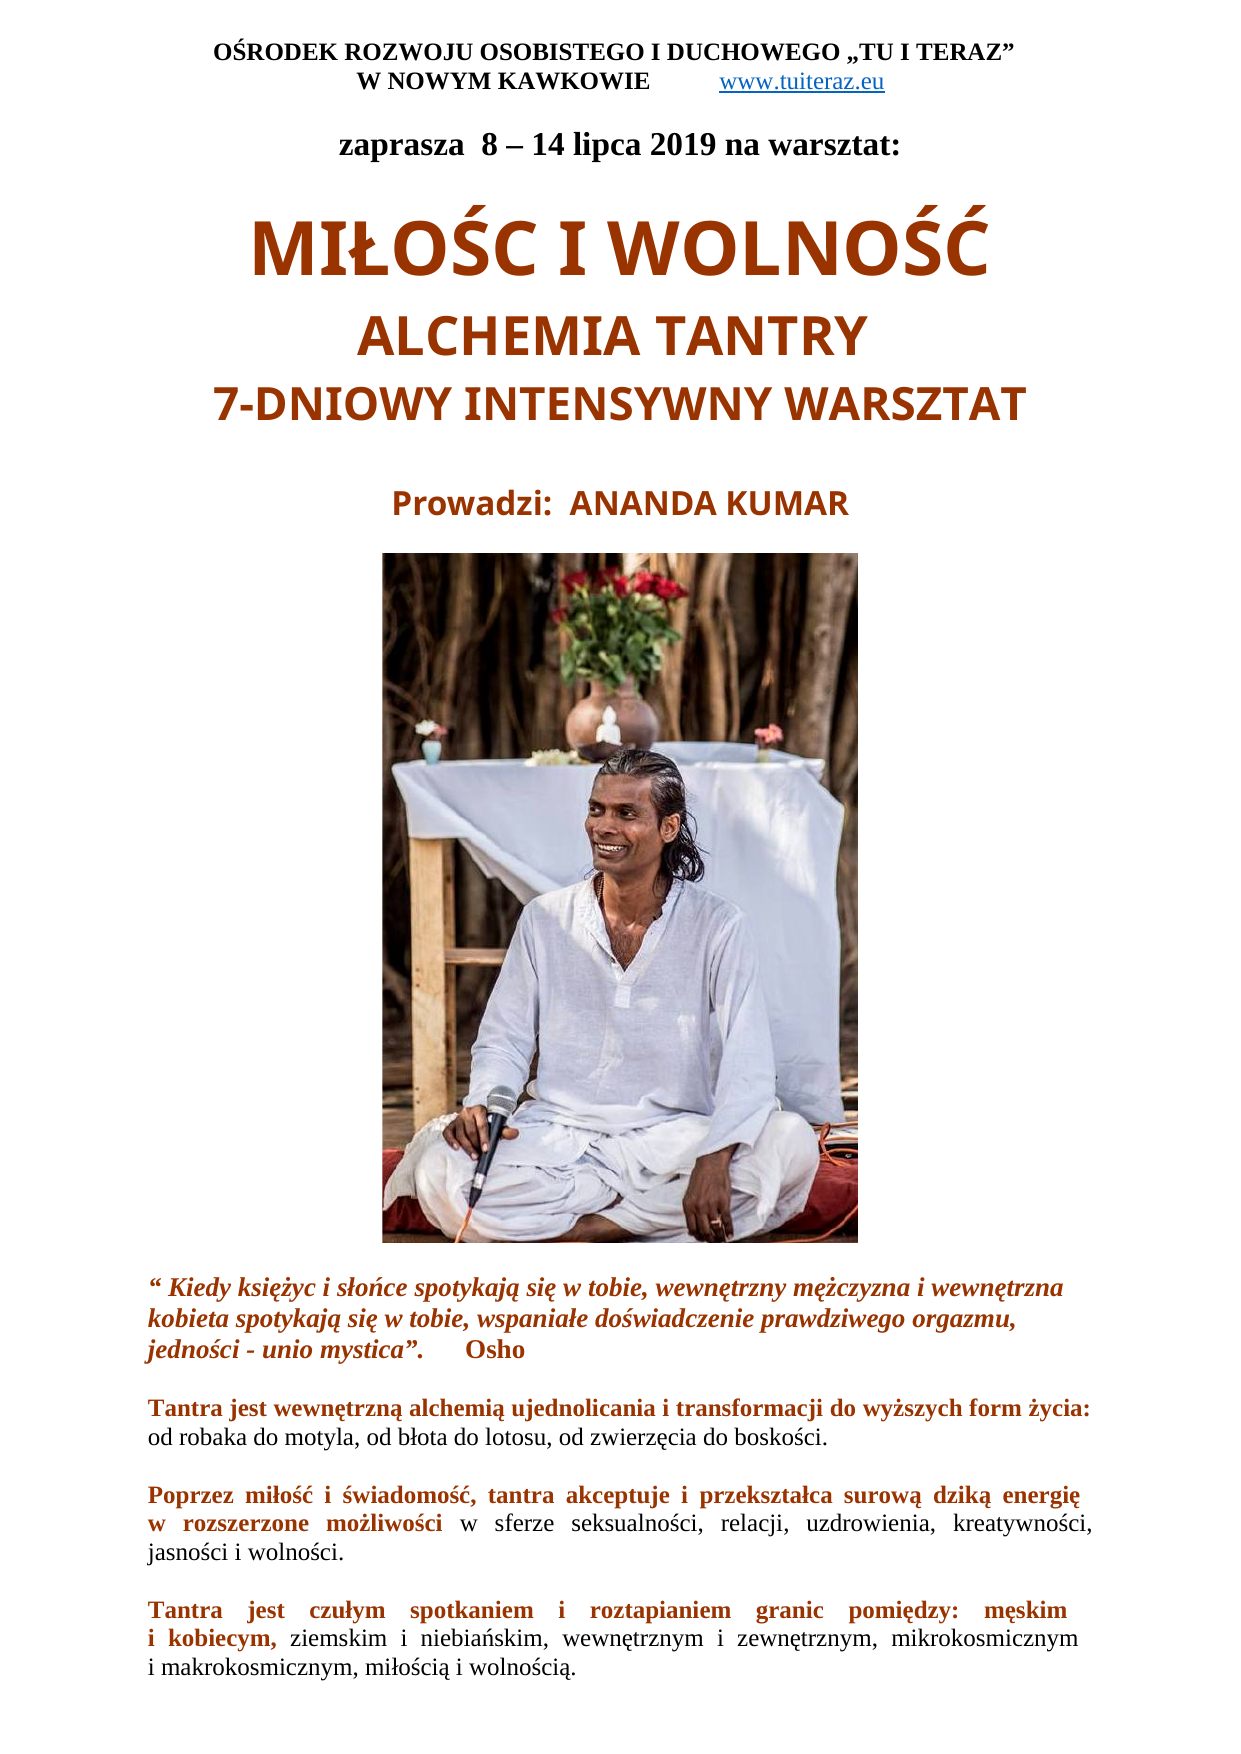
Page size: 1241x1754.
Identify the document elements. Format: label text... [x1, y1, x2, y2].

picture [382, 553, 858, 1243]
text zaprasza 8 – 14 lipca 2019 na warsztat: [148, 124, 1093, 162]
text MIŁOŚC I WOLNOŚĆ ALCHEMIA TANTRY 7-DNIOWY INTENSYWNY WARSZTAT [148, 196, 1093, 434]
text Prowadzi: ANANDA KUMAR [148, 479, 1093, 525]
text Tantra jest wewnętrzną alchemią ujednolicania i transformacji do wyższych form życia: od robaka do motyla, od błota do lotosu, od zwierzęcia do boskości. [148, 1393, 1093, 1451]
text “ Kiedy księżyc i słońce spotykają się w tobie, wewnętrzny mężczyzna i wewnętrzna kobieta spotykają się w tobie, wspaniałe doświadczenie prawdziwego orgazmu, jedności - unio mystica”. Osho [148, 1271, 1093, 1365]
text Tantra jest czułym spotkaniem i roztapianiem granic pomiędzy: męskim i kobiecym, ziemskim i niebiańskim, wewnętrznym i zewnętrznym, mikrokosmicznym i makrokosmicznym, miłością i wolnością. [148, 1595, 1093, 1681]
text OŚRODEK ROZWOJU OSOBISTEGO I DUCHOWEGO „TU I TERAZ” W NOWYM KAWKOWIE www.tuiteraz.eu [148, 37, 1093, 95]
text Poprzez miłość i świadomość, tantra akceptuje i przekształca surową dziką energię w rozszerzone możliwości w sferze seksualności, relacji, uzdrowienia, kreatywności, jasności i wolności. [148, 1480, 1093, 1566]
